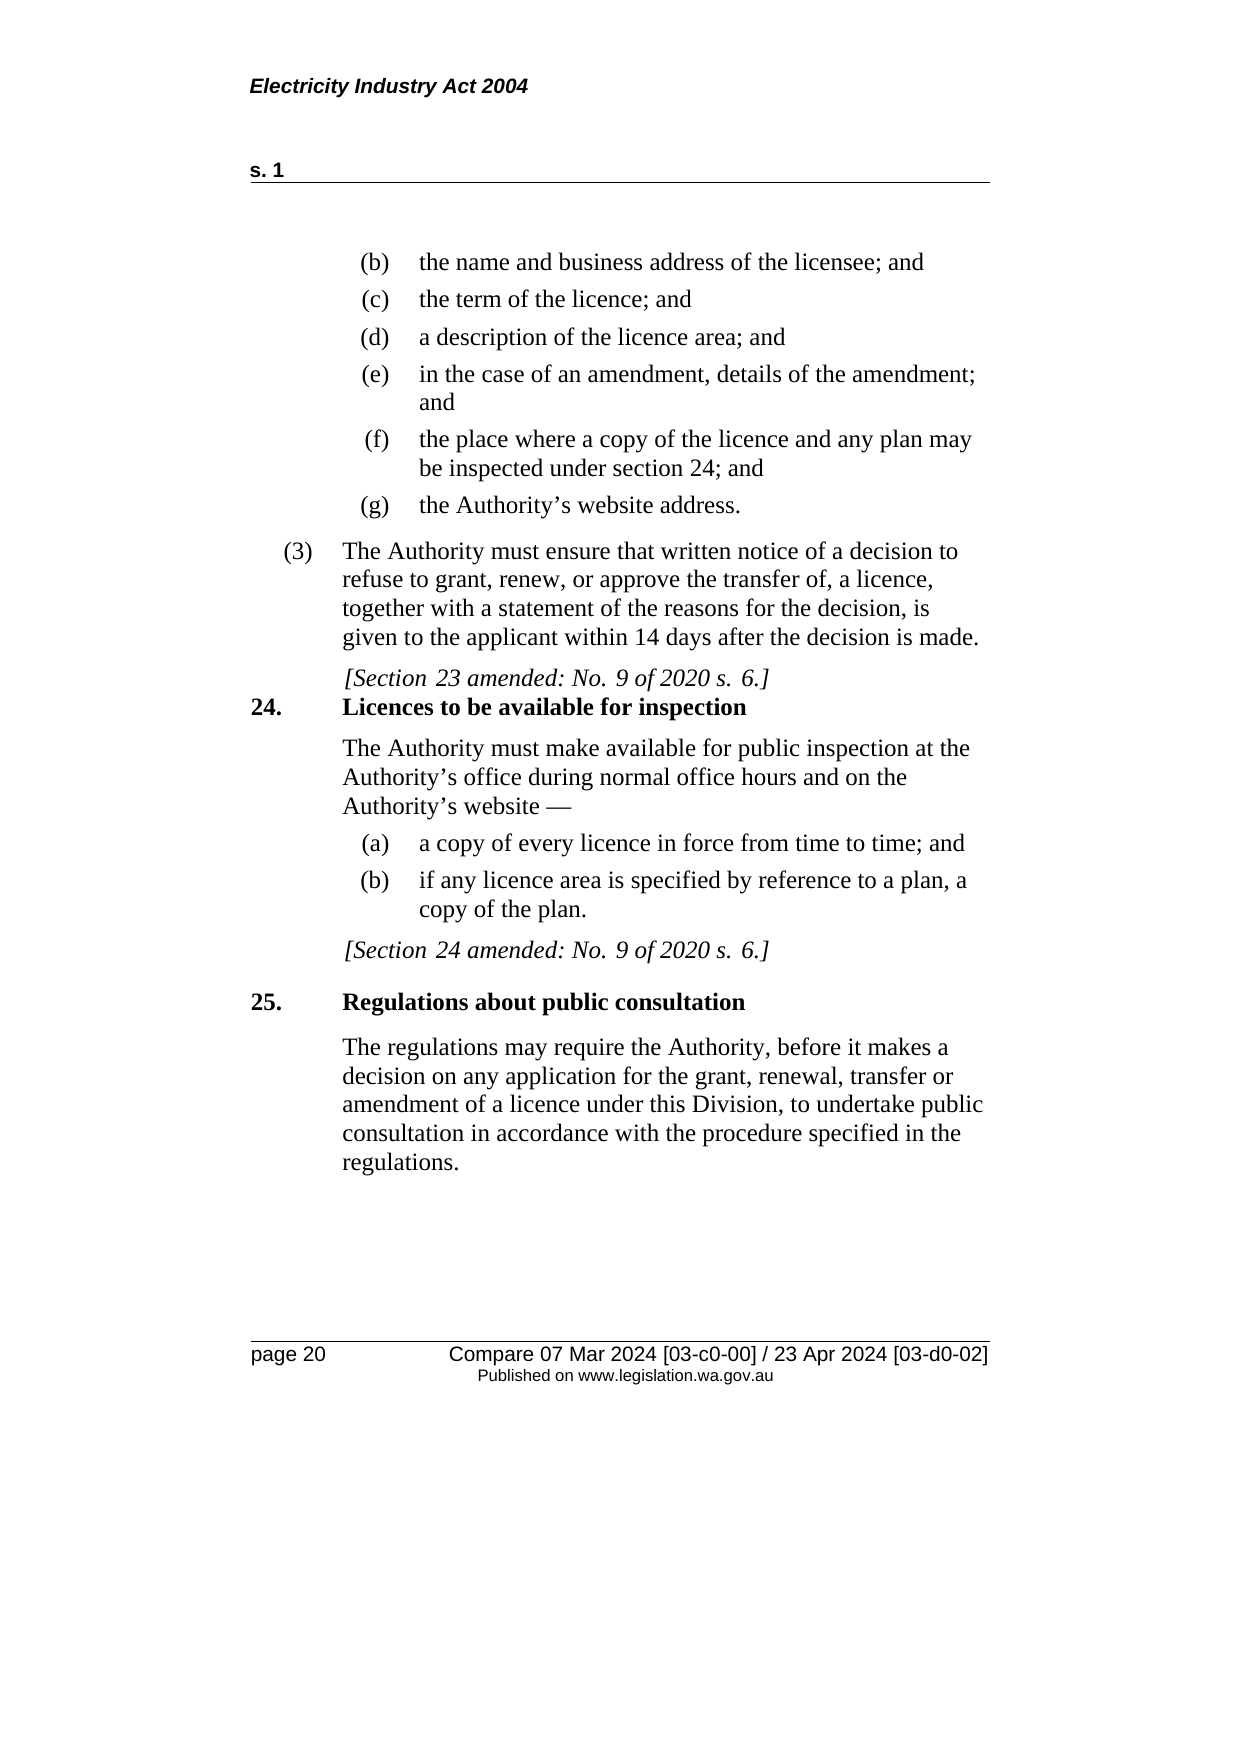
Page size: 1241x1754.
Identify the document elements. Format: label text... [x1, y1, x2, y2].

subtitle 24. Licences to be available for inspection [251, 692, 990, 721]
subtitle 25. Regulations about public consultation [251, 987, 990, 1015]
text (b) if any licence area is specified by reference to a plan, a copy of the plan. [251, 865, 990, 922]
text (c) the term of the licence; and [251, 284, 990, 313]
text (g) the Authority’s website address. [251, 490, 990, 519]
text (f) the place where a copy of the licence and any plan may be inspected under section 24; and [251, 424, 990, 482]
text The Authority must make available for public inspection at the Authority’s office during normal office hours and on the Authority’s website — [251, 733, 990, 819]
text (a) a copy of every licence in force from time to time; and [251, 828, 990, 857]
text (b) the name and business address of the licensee; and [251, 247, 990, 276]
text [Section 24 amended: No. 9 of 2020 s. 6.] [251, 935, 990, 964]
text [Section 23 amended: No. 9 of 2020 s. 6.] [251, 663, 990, 692]
text The regulations may require the Authority, before it makes a decision on any application for the grant, renewal, transfer or amendment of a licence under this Division, to undertake public consultation in accordance with the procedure specified in the regulations. [251, 1032, 990, 1176]
text (e) in the case of an amendment, details of the amendment; and [251, 359, 990, 416]
text (3) The Authority must ensure that written notice of a decision to refuse to grant, renew, or approve the transfer of, a licence, together with a statement of the reasons for the decision, is given to the applicant within 14 days after the decision is made. [251, 536, 990, 651]
text (d) a description of the licence area; and [251, 322, 990, 350]
